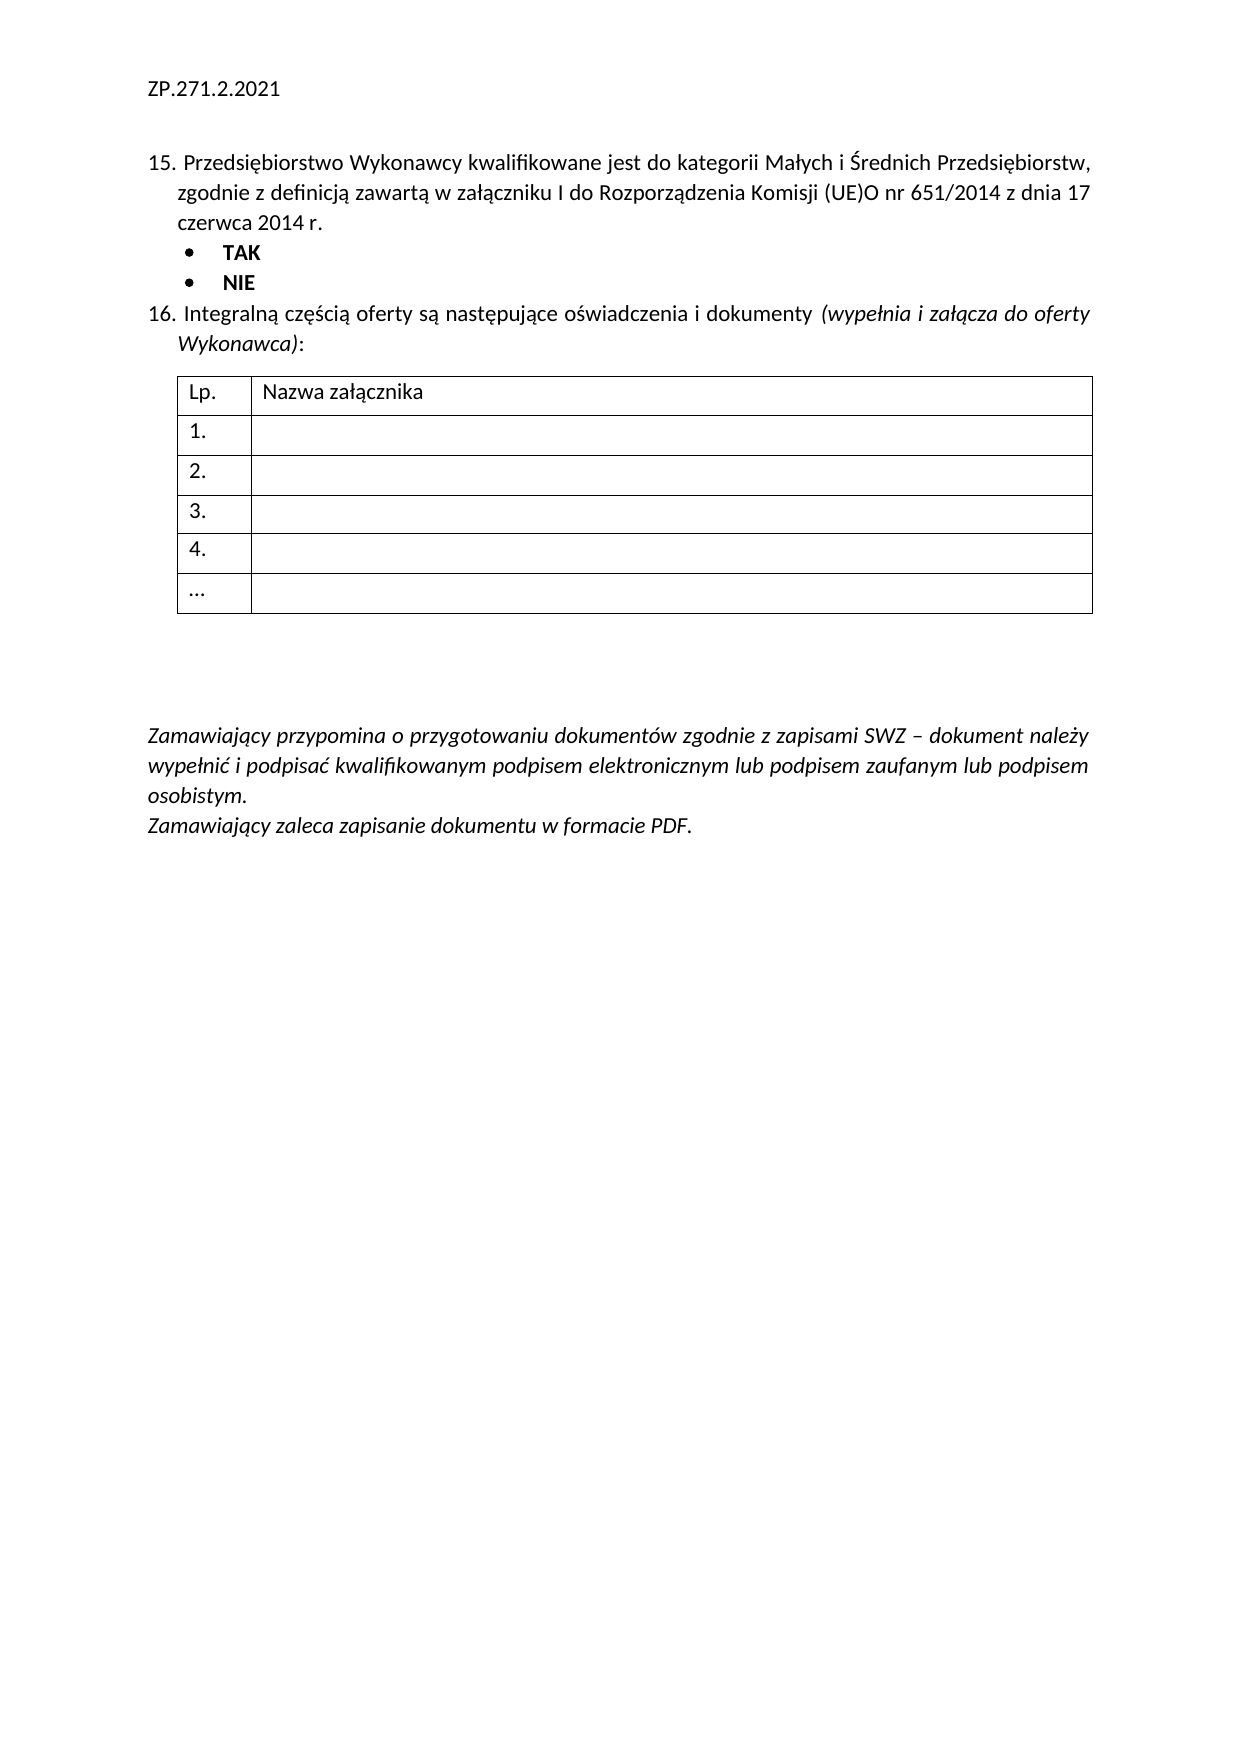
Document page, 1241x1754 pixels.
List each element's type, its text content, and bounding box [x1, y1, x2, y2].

table_cell [252, 574, 1092, 612]
table_cell [252, 456, 1092, 495]
list Zamawiający przypomina o przygotowaniu dokumentów zgodnie z zapisami SWZ – dokument należy wypełnić i podpisać kwalifikowanym podpisem elektronicznym lub podpisem zaufanym lub podpisem osobistym. [148, 721, 1093, 809]
list Integralną częścią oferty są następujące oświadczenia i dokumenty (wypełnia i załącza do oferty Wykonawca): [148, 299, 1093, 357]
list Zamawiający zaleca zapisanie dokumentu w formacie PDF. [148, 811, 1093, 839]
table_cell [252, 496, 1092, 533]
list NIE [185, 268, 1093, 296]
table_header Nazwa załącznika [252, 377, 1092, 415]
list Przedsiębiorstwo Wykonawcy kwalifikowane jest do kategorii Małych i Średnich Przedsiębiorstw, zgodnie z definicją zawartą w załączniku I do Rozporządzenia Komisji (UE)O nr 651/2014 z dnia 17 czerwca 2014 r. [148, 148, 1093, 236]
table_cell 4. [178, 534, 251, 573]
table_header Lp. [178, 377, 251, 415]
table_cell 3. [178, 496, 251, 533]
list TAK [185, 238, 1093, 266]
table_cell [252, 534, 1092, 573]
table_cell 2. [178, 456, 251, 495]
table_cell … [178, 574, 251, 612]
table_cell 1. [178, 416, 251, 455]
table_cell [252, 416, 1092, 455]
